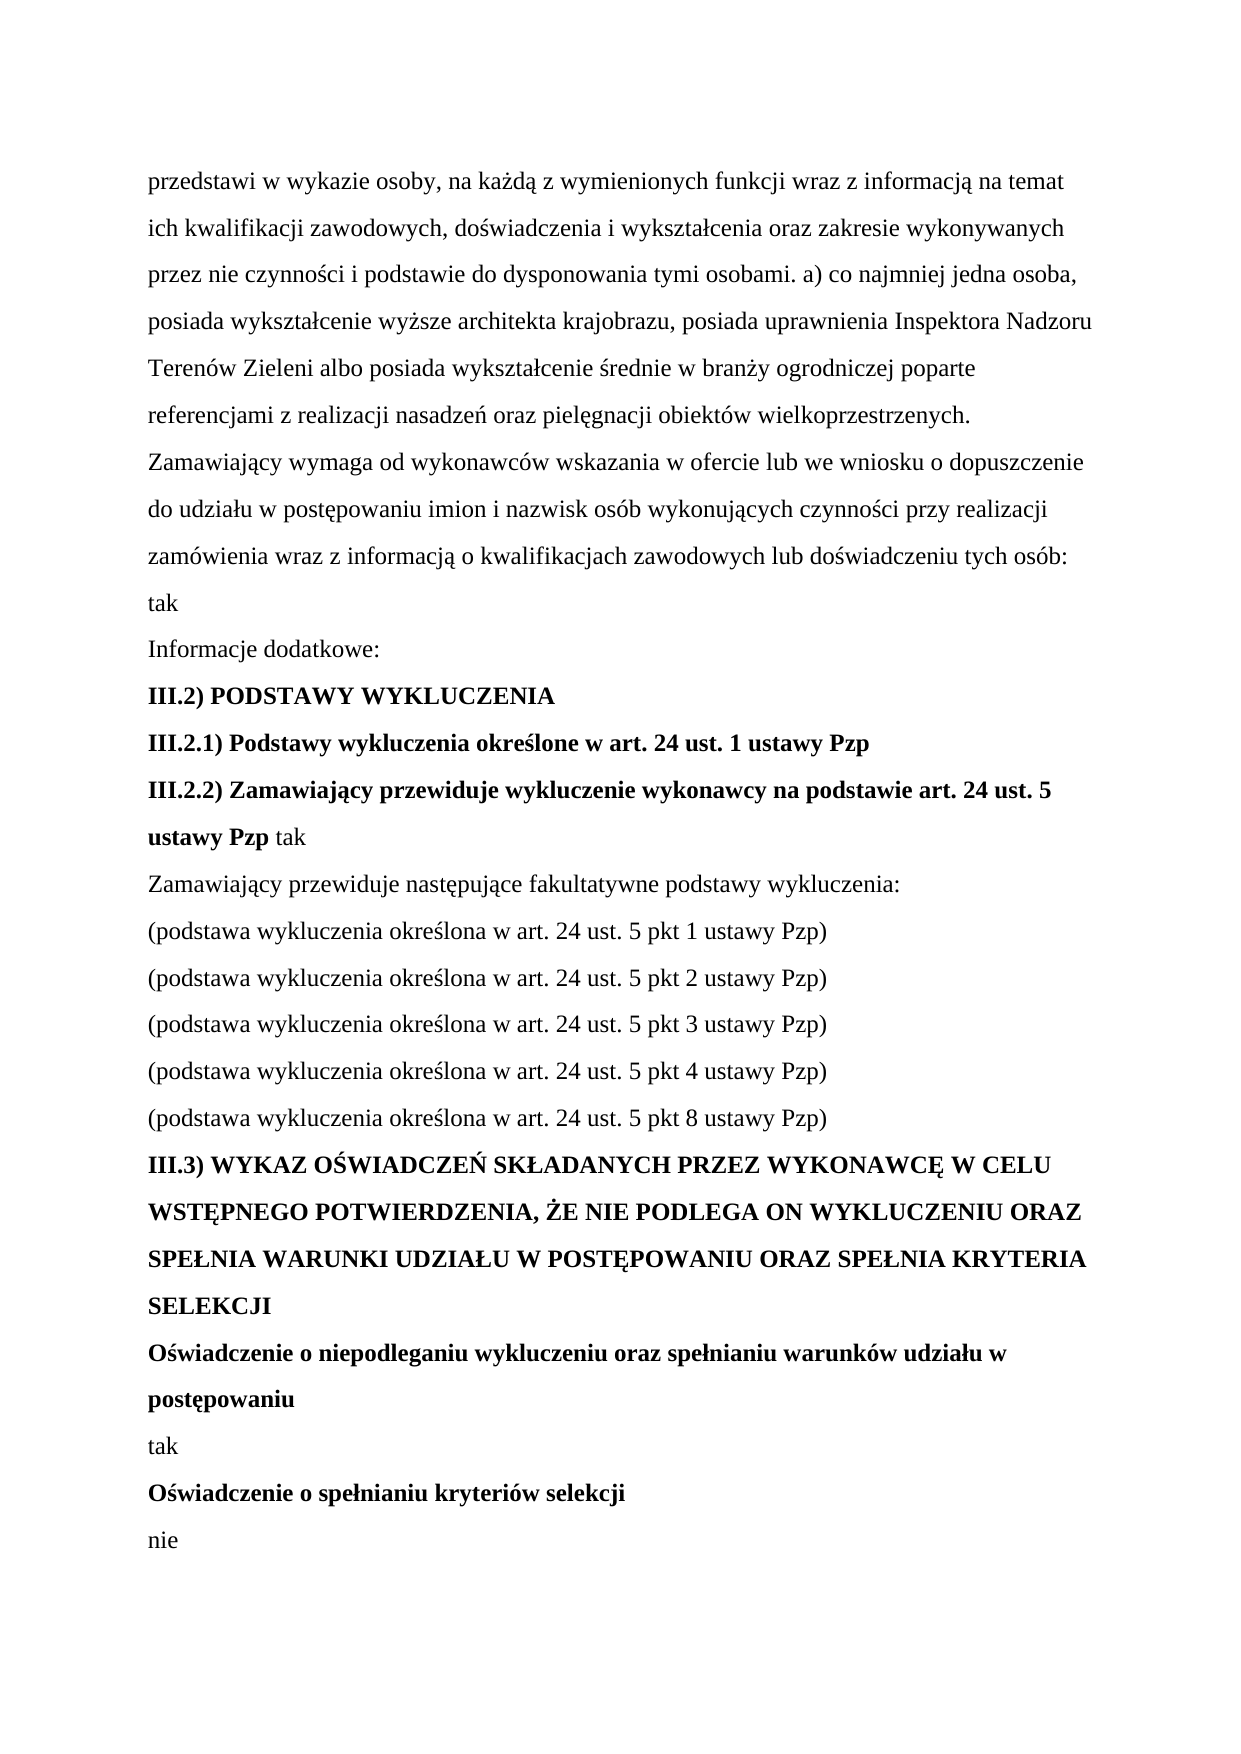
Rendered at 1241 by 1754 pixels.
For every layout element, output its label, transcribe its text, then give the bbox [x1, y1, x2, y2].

text III.2.1) Podstawy wykluczenia określone w art. 24 ust. 1 ustawy Pzp III.2.2) Zamawiający przewiduje wykluczenie wykonawcy na podstawie art. 24 ust. 5 ustawy Pzp tak Zamawiający przewiduje następujące fakultatywne podstawy wykluczenia: (podstawa wykluczenia określona w art. 24 ust. 5 pkt 1 ustawy Pzp) (podstawa wykluczenia określona w art. 24 ust. 5 pkt 2 ustawy Pzp) (podstawa wykluczenia określona w art. 24 ust. 5 pkt 3 ustawy Pzp) (podstawa wykluczenia określona w art. 24 ust. 5 pkt 4 ustawy Pzp) (podstawa wykluczenia określona w art. 24 ust. 5 pkt 8 ustawy Pzp) [148, 710, 1093, 1132]
text III.3) WYKAZ OŚWIADCZEŃ SKŁADANYCH PRZEZ WYKONAWCĘ W CELU WSTĘPNEGO POTWIERDZENIA, ŻE NIE PODLEGA ON WYKLUCZENIU ORAZ SPEŁNIA WARUNKI UDZIAŁU W POSTĘPOWANIU ORAZ SPEŁNIA KRYTERIA SELEKCJI [148, 1132, 1093, 1319]
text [148, 148, 1093, 663]
text III.2) PODSTAWY WYKLUCZENIA [148, 663, 1093, 710]
text Oświadczenie o niepodleganiu wykluczeniu oraz spełnianiu warunków udziału w postępowaniu tak Oświadczenie o spełnianiu kryteriów selekcji nie [148, 1319, 1093, 1554]
